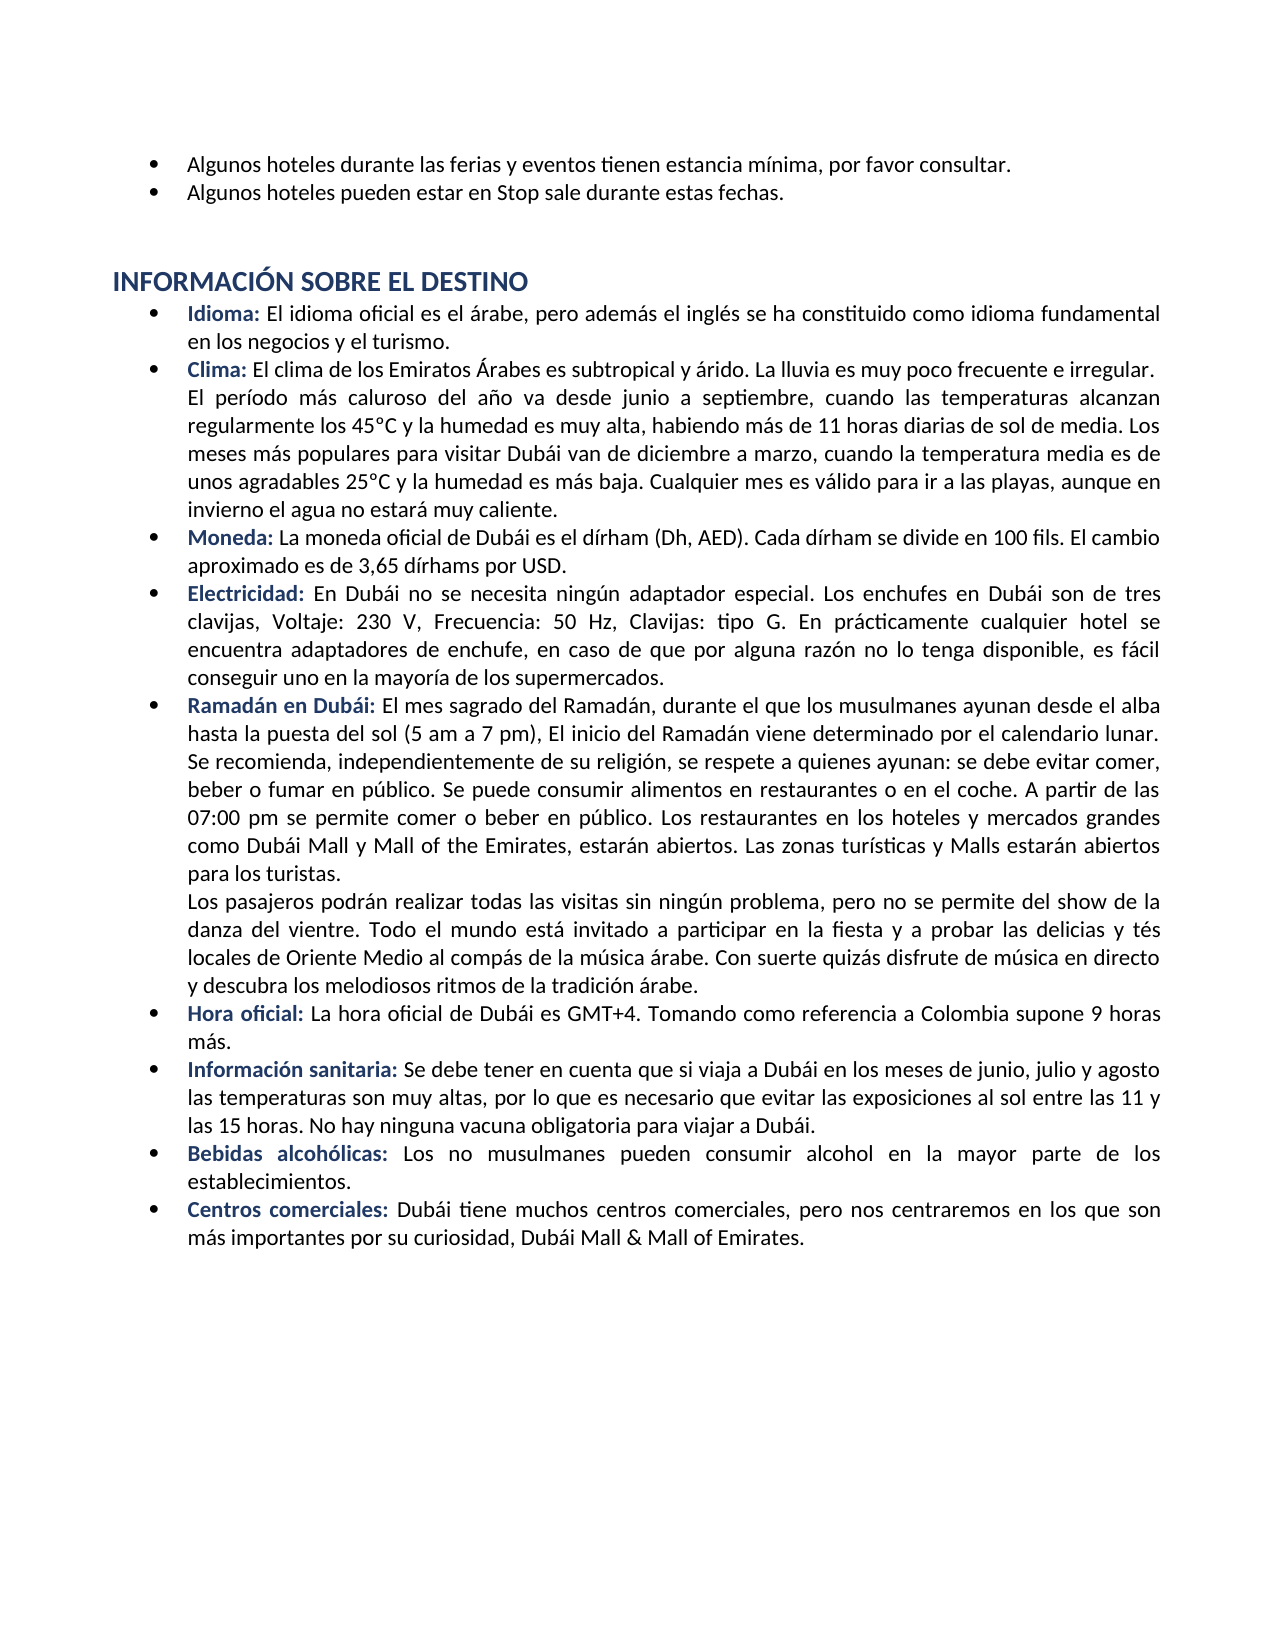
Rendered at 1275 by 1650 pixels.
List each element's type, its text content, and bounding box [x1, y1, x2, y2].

text INFORMACIÓN SOBRE EL DESTINO [112, 263, 1162, 299]
text Algunos hoteles pueden estar en Stop sale durante estas fechas. [150, 178, 1162, 206]
list Electricidad: En Dubái no se necesita ningún adaptador especial. Los enchufes en Dubái son de tres clavijas, Voltaje: 230 V, Frecuencia: 50 Hz, Clavijas: tipo G. En prácticamente cualquier hotel se encuentra adaptadores de enchufe, en caso de que por alguna razón no lo tenga disponible, es fácil conseguir uno en la mayoría de los supermercados. [150, 579, 1162, 691]
text Los pasajeros podrán realizar todas las visitas sin ningún problema, pero no se permite del show de la danza del vientre. Todo el mundo está invitado a participar en la fiesta y a probar las delicias y tés locales de Oriente Medio al compás de la música árabe. Con suerte quizás disfrute de música en directo y descubra los melodiosos ritmos de la tradición árabe. [187, 887, 1162, 999]
list Bebidas alcohólicas: Los no musulmanes pueden consumir alcohol en la mayor parte de los establecimientos. [150, 1139, 1162, 1196]
text Algunos hoteles durante las ferias y eventos tienen estancia mínima, por favor consultar. [150, 150, 1162, 178]
list Moneda: La moneda oficial de Dubái es el dírham (Dh, AED). Cada dírham se divide en 100 fils. El cambio aproximado es de 3,65 dírhams por USD. [150, 523, 1162, 579]
list Clima: El clima de los Emiratos Árabes es subtropical y árido. La lluvia es muy poco frecuente e irregular. [150, 355, 1162, 383]
list Idioma: El idioma oficial es el árabe, pero además el inglés se ha constituido como idioma fundamental en los negocios y el turismo. [150, 299, 1162, 355]
list Hora oficial: La hora oficial de Dubái es GMT+4. Tomando como referencia a Colombia supone 9 horas más. [150, 999, 1162, 1055]
list Información sanitaria: Se debe tener en cuenta que si viaja a Dubái en los meses de junio, julio y agosto las temperaturas son muy altas, por lo que es necesario que evitar las exposiciones al sol entre las 11 y las 15 horas. No hay ninguna vacuna obligatoria para viajar a Dubái. [150, 1055, 1162, 1139]
text El período más caluroso del año va desde junio a septiembre, cuando las temperaturas alcanzan regularmente los 45ºC y la humedad es muy alta, habiendo más de 11 horas diarias de sol de media. Los meses más populares para visitar Dubái van de diciembre a marzo, cuando la temperatura media es de unos agradables 25ºC y la humedad es más baja. Cualquier mes es válido para ir a las playas, aunque en invierno el agua no estará muy caliente. [187, 383, 1162, 523]
list Centros comerciales: Dubái tiene muchos centros comerciales, pero nos centraremos en los que son más importantes por su curiosidad, Dubái Mall & Mall of Emirates. [150, 1196, 1162, 1252]
list Ramadán en Dubái: El mes sagrado del Ramadán, durante el que los musulmanes ayunan desde el alba hasta la puesta del sol (5 am a 7 pm), El inicio del Ramadán viene determinado por el calendario lunar. Se recomienda, independientemente de su religión, se respete a quienes ayunan: se debe evitar comer, beber o fumar en público. Se puede consumir alimentos en restaurantes o en el coche. A partir de las 07:00 pm se permite comer o beber en público. Los restaurantes en los hoteles y mercados grandes como Dubái Mall y Mall of the Emirates, estarán abiertos. Las zonas turísticas y Malls estarán abiertos para los turistas. [150, 691, 1162, 887]
